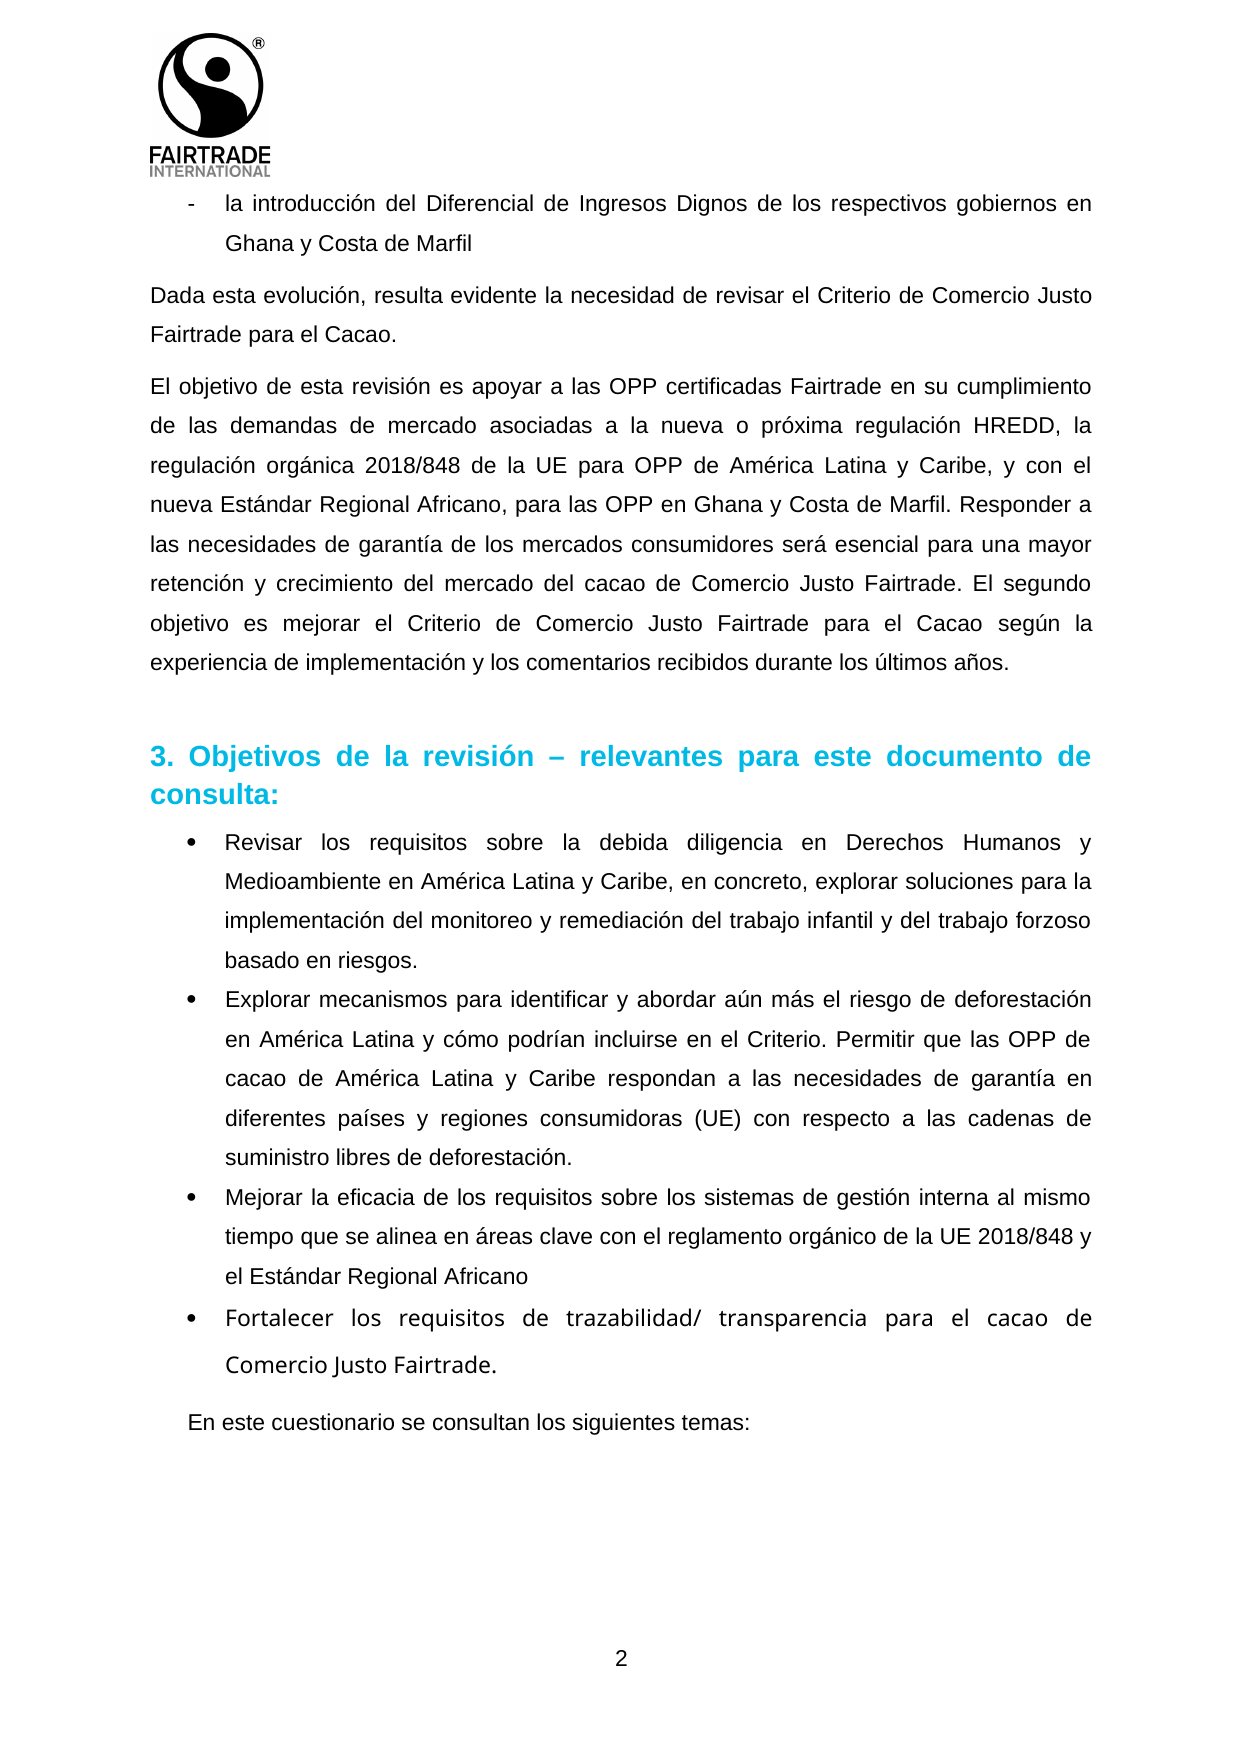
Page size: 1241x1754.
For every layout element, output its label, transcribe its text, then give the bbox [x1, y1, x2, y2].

list la introducción del Diferencial de Ingresos Dignos de los respectivos gobiernos en Ghana y Costa de Marfil [187, 190, 1092, 256]
text Dada esta evolución, resulta evidente la necesidad de revisar el Criterio de Comercio Justo Fairtrade para el Cacao. [150, 282, 1092, 347]
list Fortalecer los requisitos de trazabilidad/ transparencia para el cacao de Comercio Justo Fairtrade. [187, 1302, 1092, 1380]
text El objetivo de esta revisión es apoyar a las OPP certificadas Fairtrade en su cumplimiento de las demandas de mercado asociadas a la nueva o próxima regulación HREDD, la regulación orgánica 2018/848 de la UE para OPP de América Latina y Caribe, y con el nueva Estándar Regional Africano, para las OPP en Ghana y Costa de Marfil. Responder a las necesidades de garantía de los mercados consumidores será esencial para una mayor retención y crecimiento del mercado del cacao de Comercio Justo Fairtrade. El segundo objetivo es mejorar el Criterio de Comercio Justo Fairtrade para el Cacao según la experiencia de implementación y los comentarios recibidos durante los últimos años. [150, 373, 1092, 676]
list Revisar los requisitos sobre la debida diligencia en Derechos Humanos y Medioambiente en América Latina y Caribe, en concreto, explorar soluciones para la implementación del monitoreo y remediación del trabajo infantil y del trabajo forzoso basado en riesgos. [187, 828, 1092, 973]
text En este cuestionario se consultan los siguientes temas: [187, 1408, 1092, 1435]
list Mejorar la eficacia de los requisitos sobre los sistemas de gestión interna al mismo tiempo que se alinea en áreas clave con el reglamento orgánico de la UE 2018/848 y el Estándar Regional Africano [187, 1184, 1092, 1289]
subtitle 3. Objetivos de la revisión – relevantes para este documento de consulta: [150, 739, 1092, 811]
picture [150, 33, 271, 177]
list Explorar mecanismos para identificar y abordar aún más el riesgo de deforestación en América Latina y cómo podrían incluirse en el Criterio. Permitir que las OPP de cacao de América Latina y Caribe respondan a las necesidades de garantía en diferentes países y regiones consumidoras (UE) con respecto a las cadenas de suministro libres de deforestación. [187, 986, 1092, 1171]
